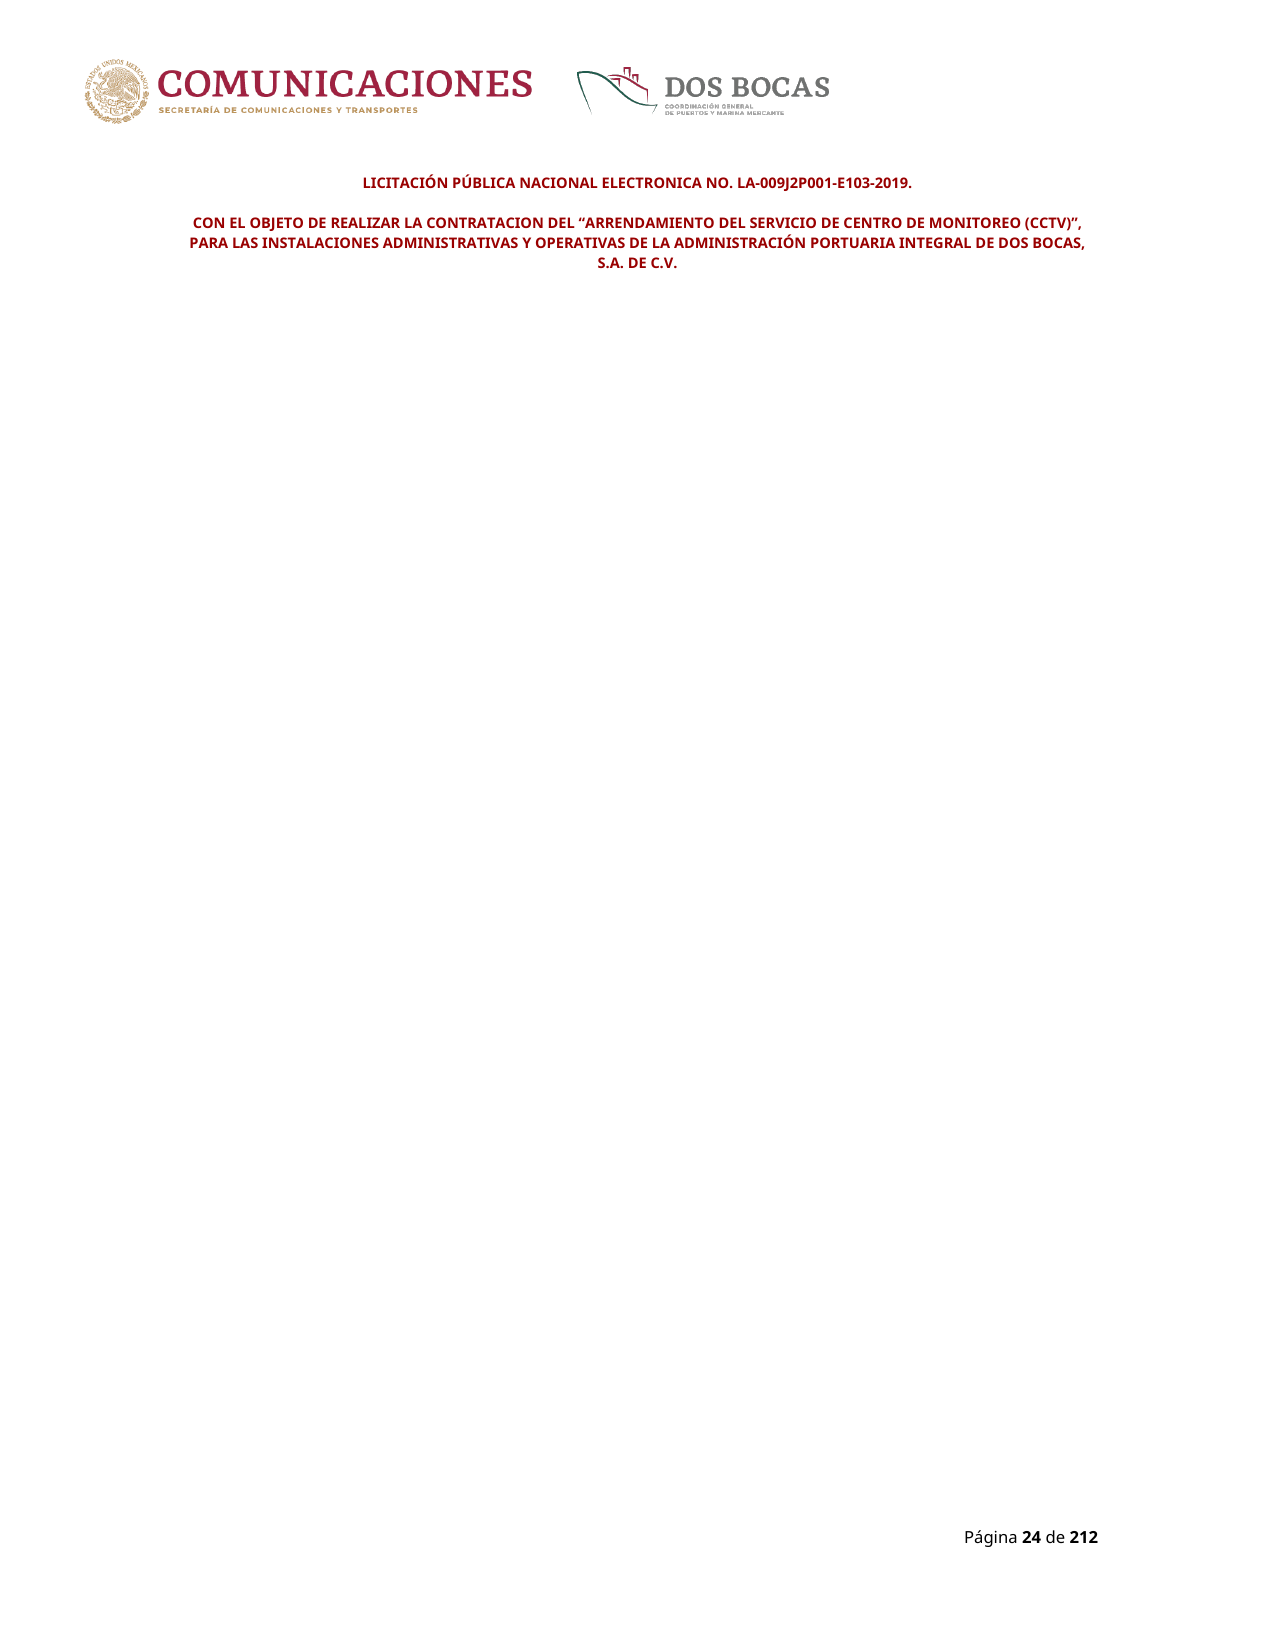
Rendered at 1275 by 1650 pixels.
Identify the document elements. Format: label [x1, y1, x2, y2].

picture [577, 67, 829, 115]
picture [80, 51, 536, 134]
